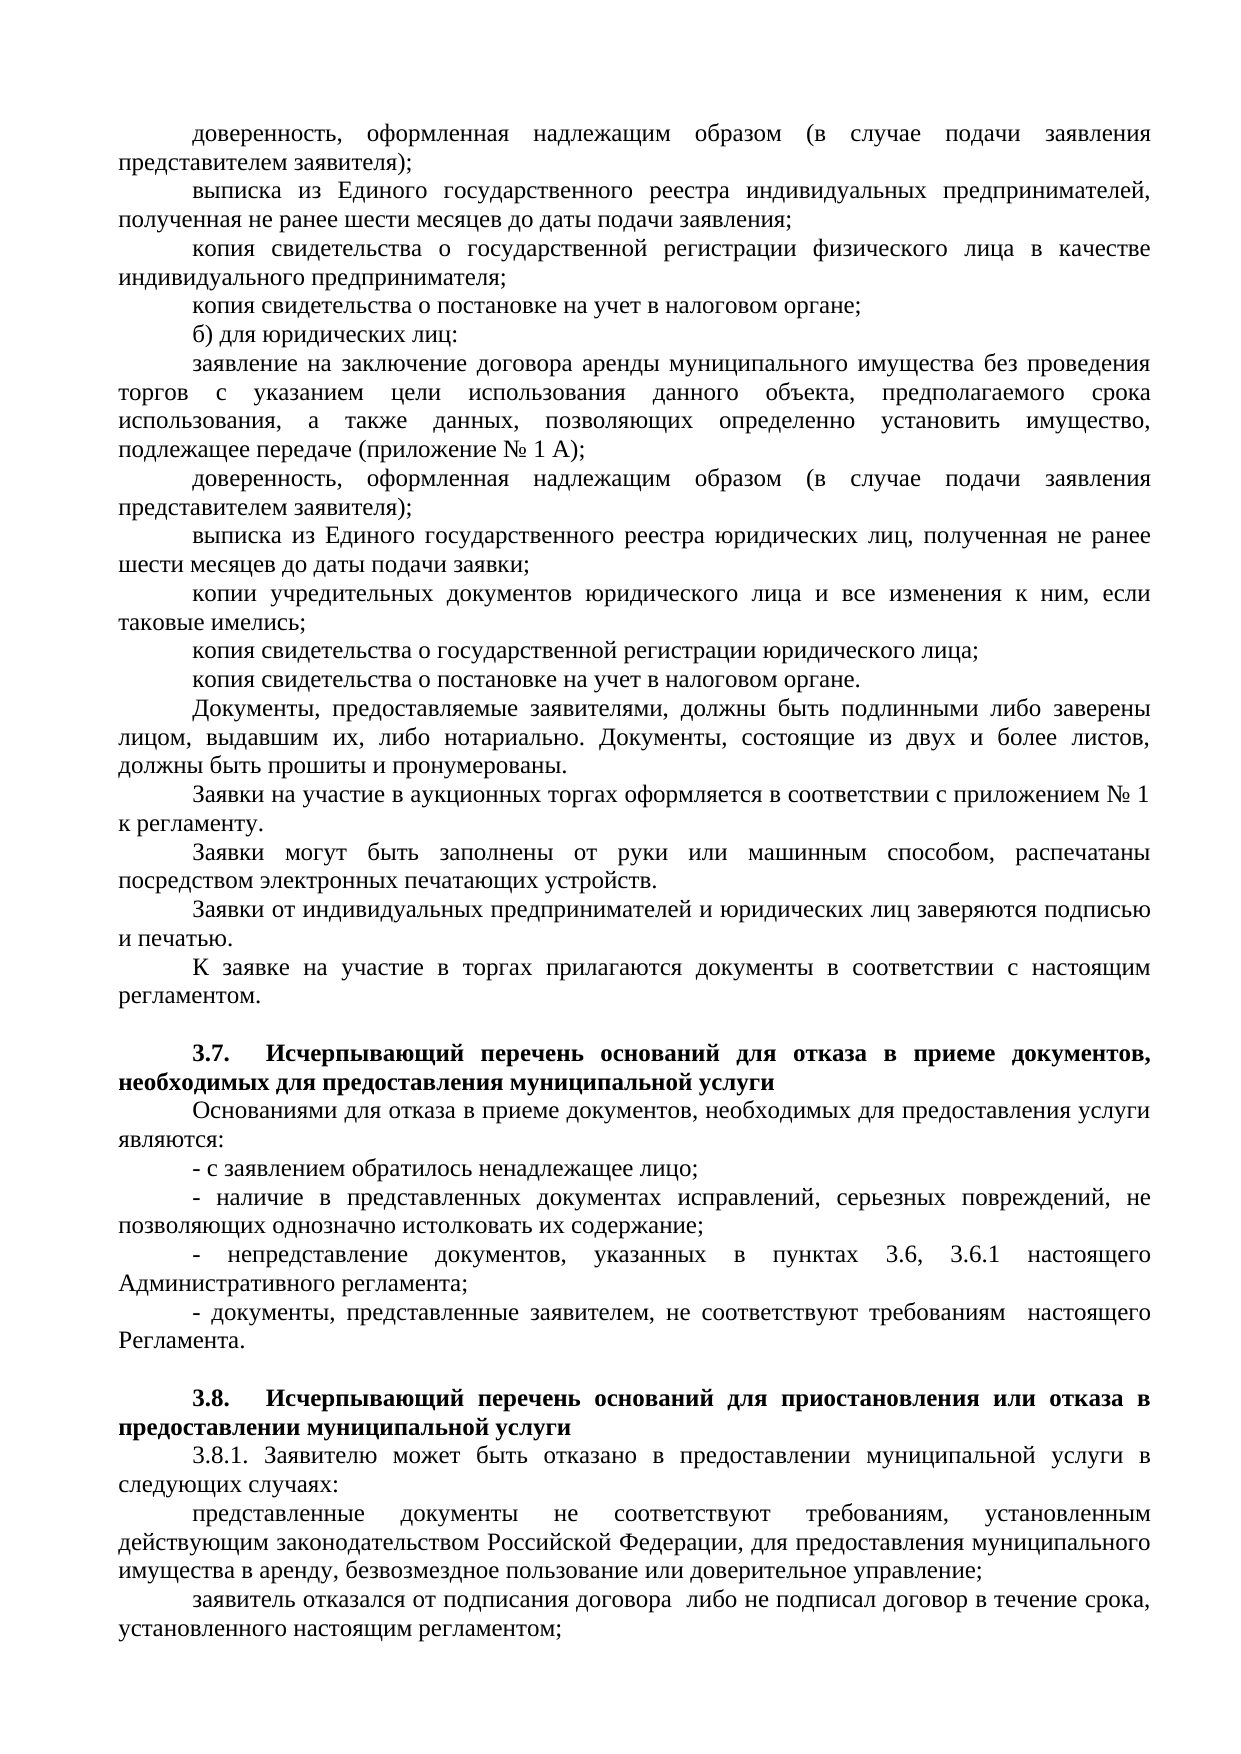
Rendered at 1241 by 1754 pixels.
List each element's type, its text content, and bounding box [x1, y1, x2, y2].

text доверенность, оформленная надлежащим образом (в случае подачи заявления представителем заявителя); [118, 118, 1152, 176]
text Заявки от индивидуальных предпринимателей и юридических лиц заверяются подписью и печатью. [118, 894, 1152, 952]
text копии учредительных документов юридического лица и все изменения к ним, если таковые имелись; [118, 578, 1152, 636]
text копия свидетельства о постановке на учет в налоговом органе. [118, 664, 1152, 693]
text выписка из Единого государственного реестра индивидуальных предпринимателей, полученная не ранее шести месяцев до даты подачи заявления; [118, 176, 1152, 233]
list Исчерпывающий перечень оснований для отказа в приеме документов, необходимых для предоставления муниципальной услуги [118, 1038, 1152, 1096]
text - документы, представленные заявителем, не соответствуют требованиям настоящего Регламента. [118, 1297, 1152, 1354]
text копия свидетельства о государственной регистрации юридического лица; [118, 636, 1152, 664]
list Исчерпывающий перечень оснований для приостановления или отказа в предоставлении муниципальной услуги [118, 1383, 1152, 1441]
text - наличие в представленных документах исправлений, серьезных повреждений, не позволяющих однозначно истолковать их содержание; [118, 1182, 1152, 1239]
text - с заявлением обратилось ненадлежащее лицо; [118, 1153, 1152, 1182]
text представленные документы не соответствуют требованиям, установленным действующим законодательством Российской Федерации, для предоставления муниципального имущества в аренду, безвозмездное пользование или доверительное управление; [118, 1498, 1152, 1584]
text К заявке на участие в торгах прилагаются документы в соответствии с настоящим регламентом. [118, 952, 1152, 1009]
text Заявки на участие в аукционных торгах оформляется в соответствии с приложением № 1 к регламенту. [118, 779, 1152, 837]
text доверенность, оформленная надлежащим образом (в случае подачи заявления представителем заявителя); [118, 463, 1152, 521]
text выписка из Единого государственного реестра юридических лиц, полученная не ранее шести месяцев до даты подачи заявки; [118, 521, 1152, 578]
text Заявки могут быть заполнены от руки или машинным способом, распечатаны посредством электронных печатающих устройств. [118, 837, 1152, 894]
text Основаниями для отказа в приеме документов, необходимых для предоставления услуги являются: [118, 1096, 1152, 1153]
text копия свидетельства о постановке на учет в налоговом органе; [118, 291, 1152, 319]
text заявитель отказался от подписания договора либо не подписал договор в течение срока, установленного настоящим регламентом; [118, 1584, 1152, 1642]
text Документы, предоставляемые заявителями, должны быть подлинными либо заверены лицом, выдавшим их, либо нотариально. Документы, состоящие из двух и более листов, должны быть прошиты и пронумерованы. [118, 693, 1152, 779]
text 3.8.1. Заявителю может быть отказано в предоставлении муниципальной услуги в следующих случаях: [118, 1441, 1152, 1498]
text б) для юридических лиц: [118, 319, 1152, 348]
text копия свидетельства о государственной регистрации физического лица в качестве индивидуального предпринимателя; [118, 233, 1152, 291]
text - непредставление документов, указанных в пунктах 3.6, 3.6.1 настоящего Административного регламента; [118, 1239, 1152, 1297]
